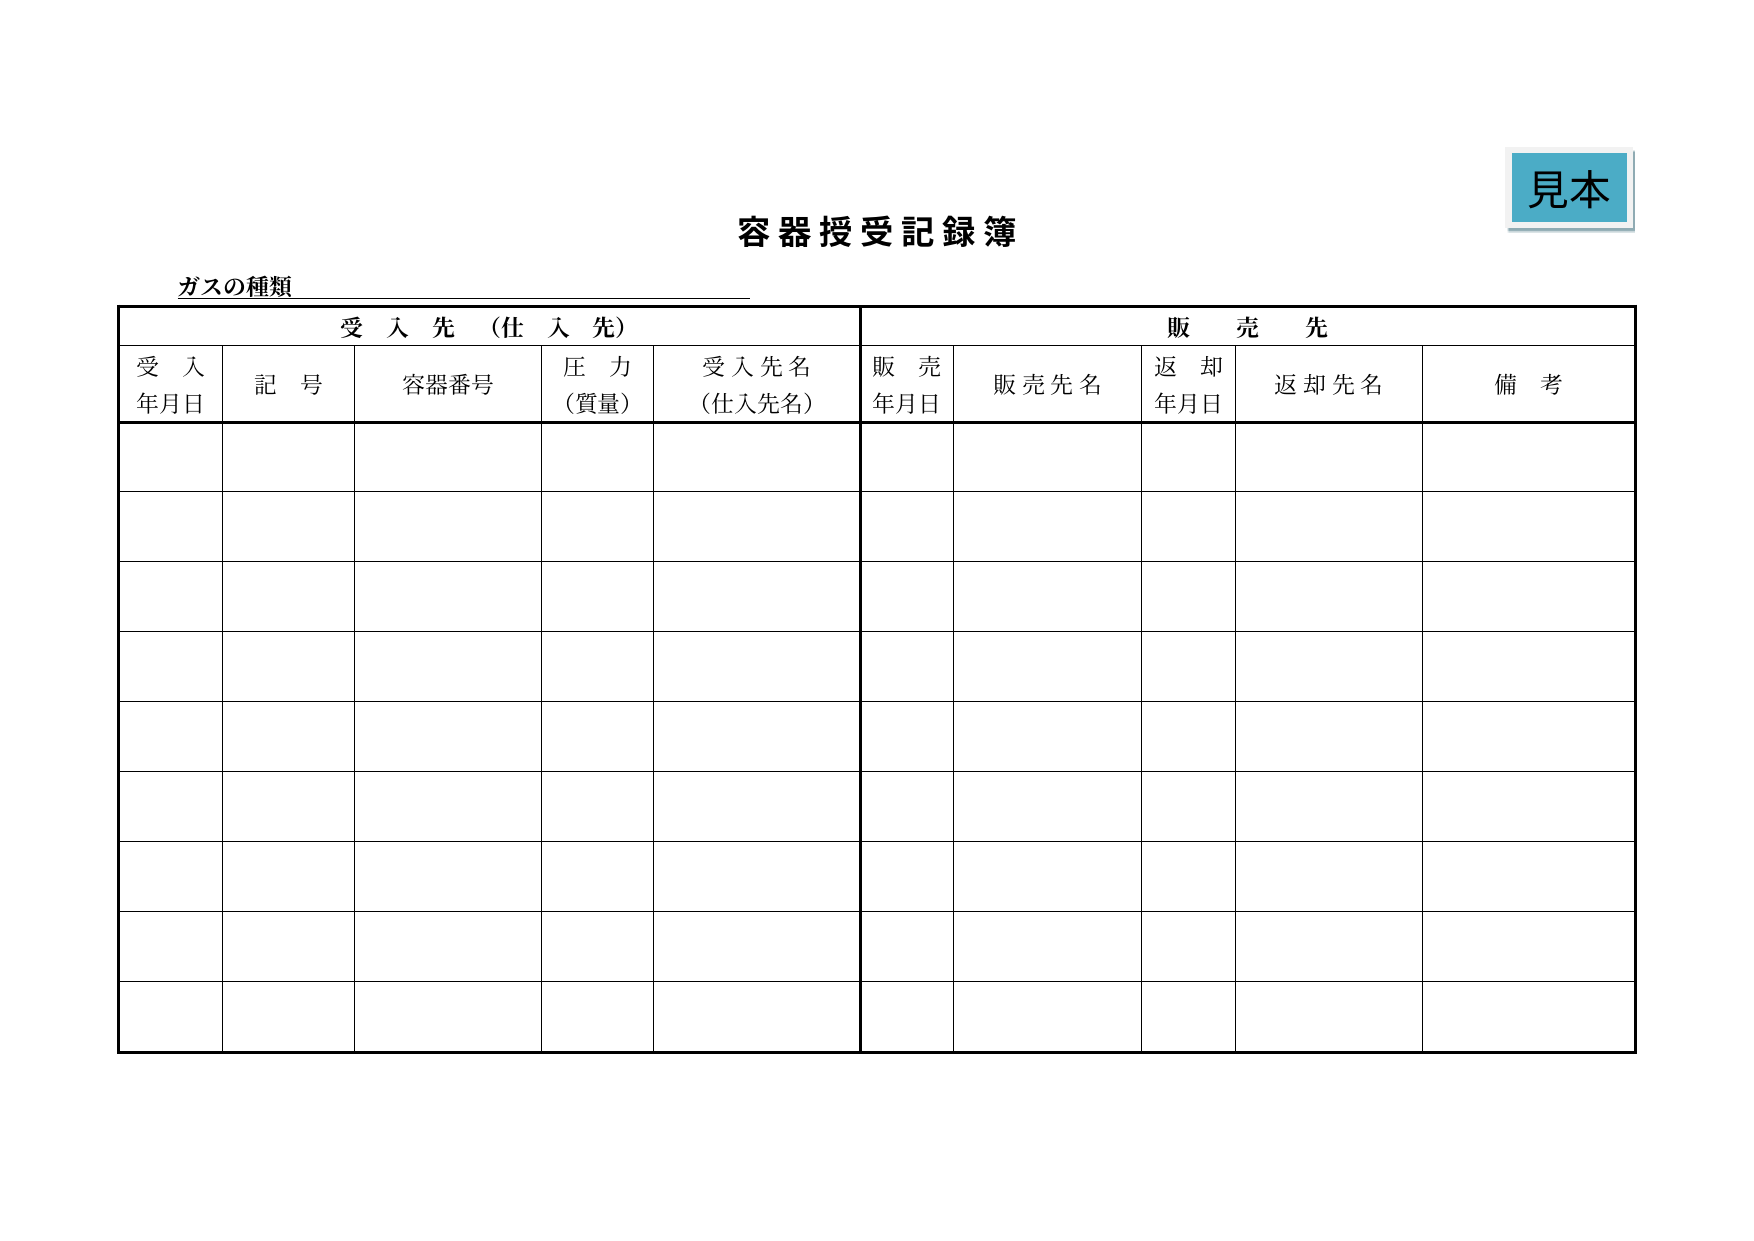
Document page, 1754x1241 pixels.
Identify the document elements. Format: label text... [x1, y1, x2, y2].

table_cell [654, 842, 859, 911]
table_cell [654, 982, 859, 1051]
table_cell 販 売 先 名 [954, 346, 1141, 421]
table_cell [1142, 632, 1235, 701]
table_cell [1236, 702, 1422, 771]
table_cell [1142, 702, 1235, 771]
table_cell [542, 562, 653, 631]
table_cell [120, 492, 222, 561]
table_cell [120, 772, 222, 841]
table_cell [862, 562, 953, 631]
table_cell [1236, 982, 1422, 1051]
table_cell [223, 772, 354, 841]
table_cell [954, 982, 1141, 1051]
table_cell [954, 492, 1141, 561]
table_cell [954, 842, 1141, 911]
table_cell [862, 424, 953, 491]
table_cell [355, 702, 541, 771]
table_cell [954, 562, 1141, 631]
table_cell [120, 632, 222, 701]
table_cell [355, 562, 541, 631]
table_cell [1236, 562, 1422, 631]
table_cell [1236, 424, 1422, 491]
table_cell [223, 562, 354, 631]
table_cell [1423, 492, 1634, 561]
table_cell [862, 912, 953, 981]
table_cell [120, 842, 222, 911]
table_cell [223, 982, 354, 1051]
table_cell [654, 912, 859, 981]
table_cell [542, 842, 653, 911]
table_cell [1423, 632, 1634, 701]
table_cell [1142, 772, 1235, 841]
table_cell [654, 632, 859, 701]
table_cell [542, 492, 653, 561]
text ガスの種類 [177, 267, 1577, 304]
table_cell [542, 772, 653, 841]
table_cell [223, 842, 354, 911]
table_cell [862, 982, 953, 1051]
table_cell [954, 912, 1141, 981]
table_cell 返 却 年月日 [1142, 346, 1235, 421]
table_cell [654, 562, 859, 631]
table_cell [223, 632, 354, 701]
table_cell [954, 702, 1141, 771]
table_cell 受 入 年月日 [120, 346, 222, 421]
table_cell 記 号 [223, 346, 354, 421]
table_cell [120, 424, 222, 491]
table_cell [542, 982, 653, 1051]
table_cell [542, 632, 653, 701]
table_cell [355, 842, 541, 911]
table_cell [542, 702, 653, 771]
table_cell [1142, 842, 1235, 911]
table_cell [223, 702, 354, 771]
table_cell [223, 912, 354, 981]
table_cell [1423, 562, 1634, 631]
table_cell 圧 力 （質量） [542, 346, 653, 421]
table_cell [355, 424, 541, 491]
table_header 受 入 先 （仕 入 先） [120, 308, 859, 345]
table_cell [954, 632, 1141, 701]
table_cell [355, 772, 541, 841]
table_cell [542, 424, 653, 491]
text 容 器 授 受 記 録 簿 [177, 192, 1577, 267]
table_cell [1236, 912, 1422, 981]
table_cell [542, 912, 653, 981]
table_cell [862, 492, 953, 561]
table_cell [355, 632, 541, 701]
table_cell [862, 632, 953, 701]
table_header 販 売 先 [862, 308, 1634, 345]
table_cell [654, 492, 859, 561]
table_cell [355, 492, 541, 561]
table_cell [862, 772, 953, 841]
table_cell [954, 772, 1141, 841]
table_cell [355, 912, 541, 981]
table_cell [1236, 772, 1422, 841]
table_cell [120, 562, 222, 631]
table_cell [654, 424, 859, 491]
table_cell [1142, 912, 1235, 981]
table_cell [120, 702, 222, 771]
table_cell [654, 772, 859, 841]
table_cell 容器番号 [355, 346, 541, 421]
table_cell [1236, 632, 1422, 701]
table_cell [223, 424, 354, 491]
table_cell [1423, 702, 1634, 771]
table_cell [1142, 492, 1235, 561]
table_cell [1423, 842, 1634, 911]
table_cell [862, 702, 953, 771]
table_cell [1423, 912, 1634, 981]
table_cell [355, 982, 541, 1051]
table_cell [862, 842, 953, 911]
table_cell [120, 912, 222, 981]
table_cell [1423, 772, 1634, 841]
table_cell [954, 424, 1141, 491]
table_cell 販 売 年月日 [862, 346, 953, 421]
table_cell [1142, 562, 1235, 631]
table_cell 返 却 先 名 [1236, 346, 1422, 421]
table_cell [1423, 982, 1634, 1051]
table_cell [1236, 842, 1422, 911]
table_cell [120, 982, 222, 1051]
table_cell [1423, 424, 1634, 491]
table_cell [223, 492, 354, 561]
table_cell 受 入 先 名 （仕入先名） [654, 346, 859, 421]
table_cell [1236, 492, 1422, 561]
table_cell [654, 702, 859, 771]
table_cell [1142, 982, 1235, 1051]
table_cell [1142, 424, 1235, 491]
table_cell 備 考 [1423, 346, 1634, 421]
